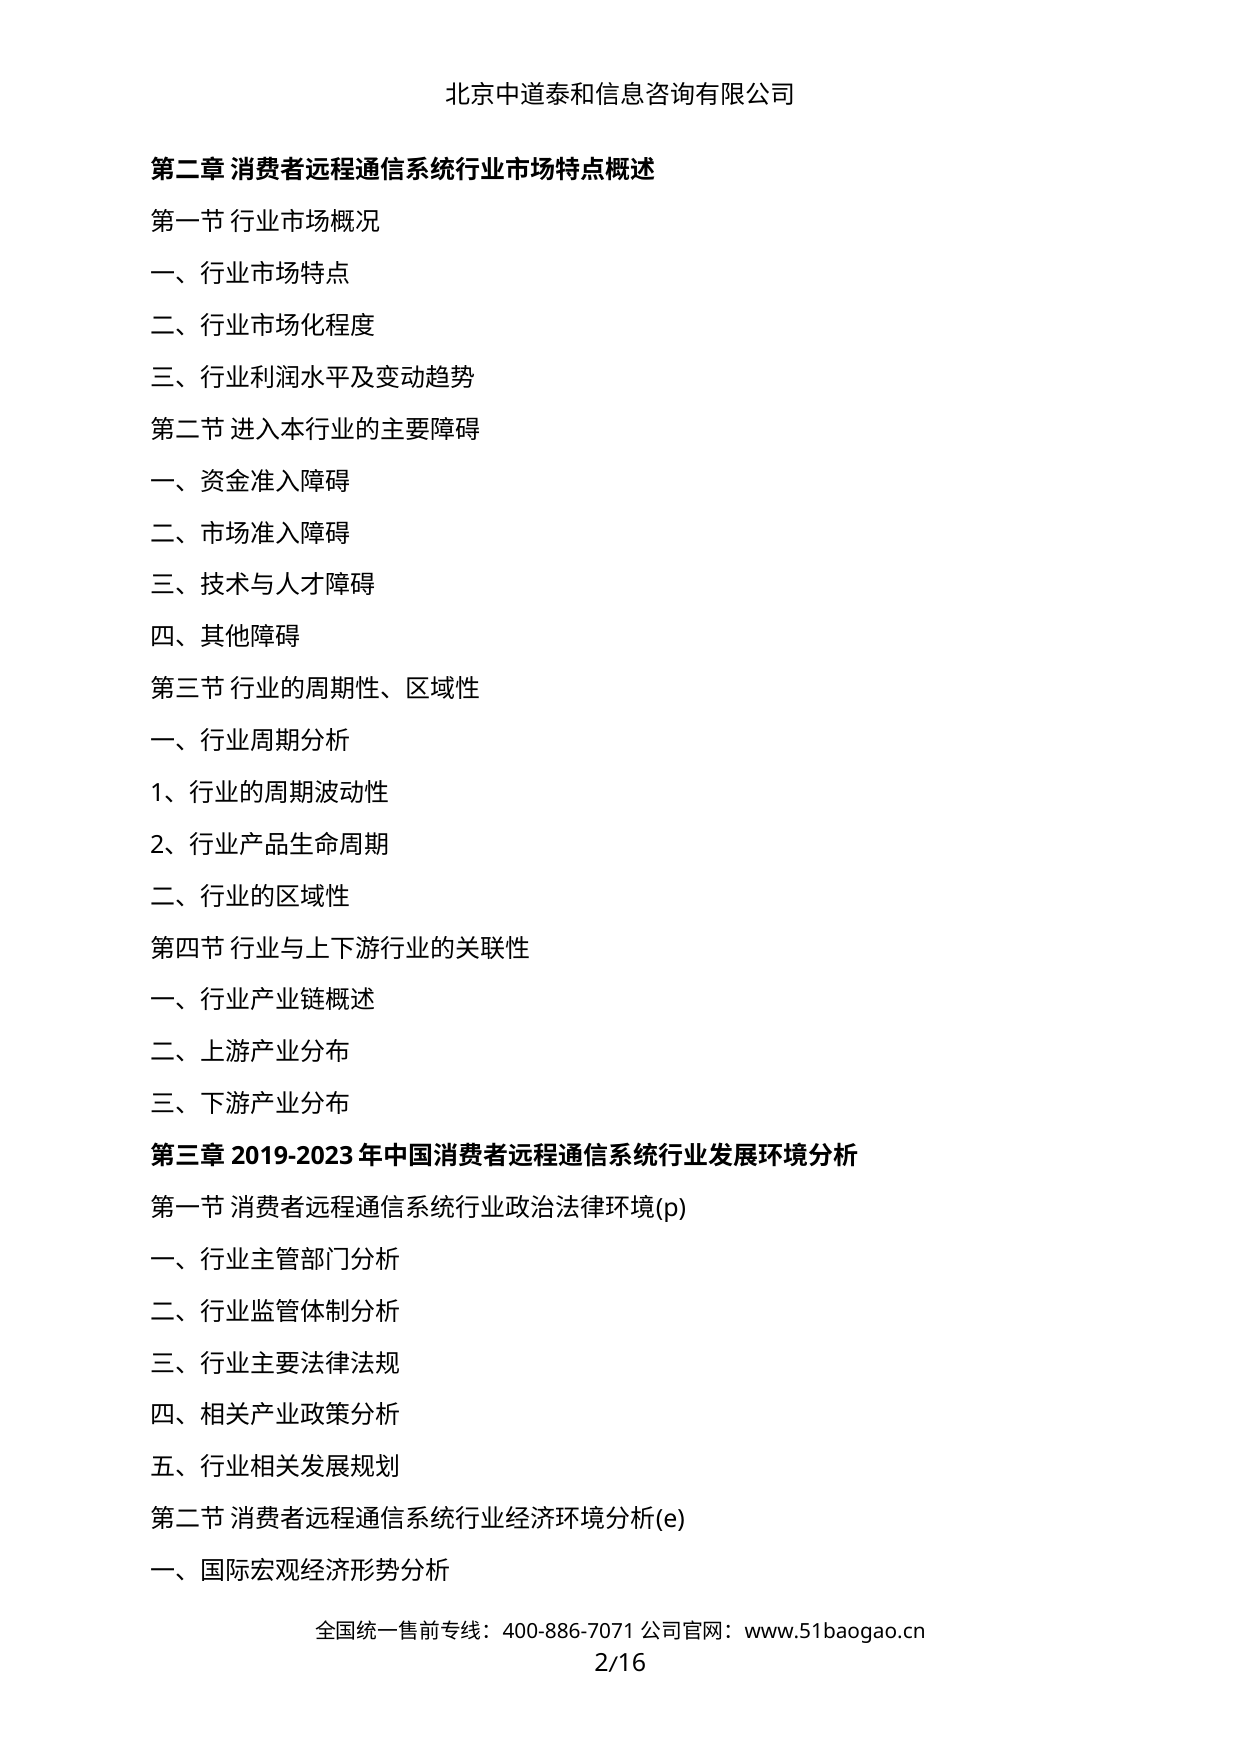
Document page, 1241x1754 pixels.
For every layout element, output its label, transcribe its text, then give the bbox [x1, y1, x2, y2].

text 第一节 消费者远程通信系统行业政治法律环境(p) [150, 1187, 1090, 1224]
text 四、其他障碍 [150, 617, 1090, 653]
text 一、行业市场特点 [150, 254, 1090, 290]
text 第一节 行业市场概况 [150, 202, 1090, 238]
text 三、行业利润水平及变动趋势 [150, 357, 1090, 394]
text 二、行业的区域性 [150, 876, 1090, 912]
text 2、行业产品生命周期 [150, 824, 1090, 861]
text 四、相关产业政策分析 [150, 1395, 1090, 1431]
text 三、行业主要法律法规 [150, 1343, 1090, 1379]
text 一、行业主管部门分析 [150, 1239, 1090, 1276]
text 三、下游产业分布 [150, 1084, 1090, 1120]
text 一、行业产业链概述 [150, 980, 1090, 1016]
text 1、行业的周期波动性 [150, 772, 1090, 809]
text 第四节 行业与上下游行业的关联性 [150, 928, 1090, 964]
text 三、技术与人才障碍 [150, 565, 1090, 601]
text 二、市场准入障碍 [150, 513, 1090, 549]
text 一、行业周期分析 [150, 721, 1090, 757]
text 五、行业相关发展规划 [150, 1447, 1090, 1483]
text 一、资金准入障碍 [150, 461, 1090, 497]
text 二、行业监管体制分析 [150, 1291, 1090, 1327]
text 第三章 2019-2023年中国消费者远程通信系统行业发展环境分析 [150, 1136, 1090, 1172]
text 二、行业市场化程度 [150, 306, 1090, 342]
text 第三节 行业的周期性、区域性 [150, 669, 1090, 705]
text 二、上游产业分布 [150, 1032, 1090, 1068]
text 一、国际宏观经济形势分析 [150, 1551, 1090, 1587]
text 第二节 消费者远程通信系统行业经济环境分析(e) [150, 1499, 1090, 1535]
text 第二节 进入本行业的主要障碍 [150, 409, 1090, 446]
text 第二章 消费者远程通信系统行业市场特点概述 [150, 150, 1090, 186]
